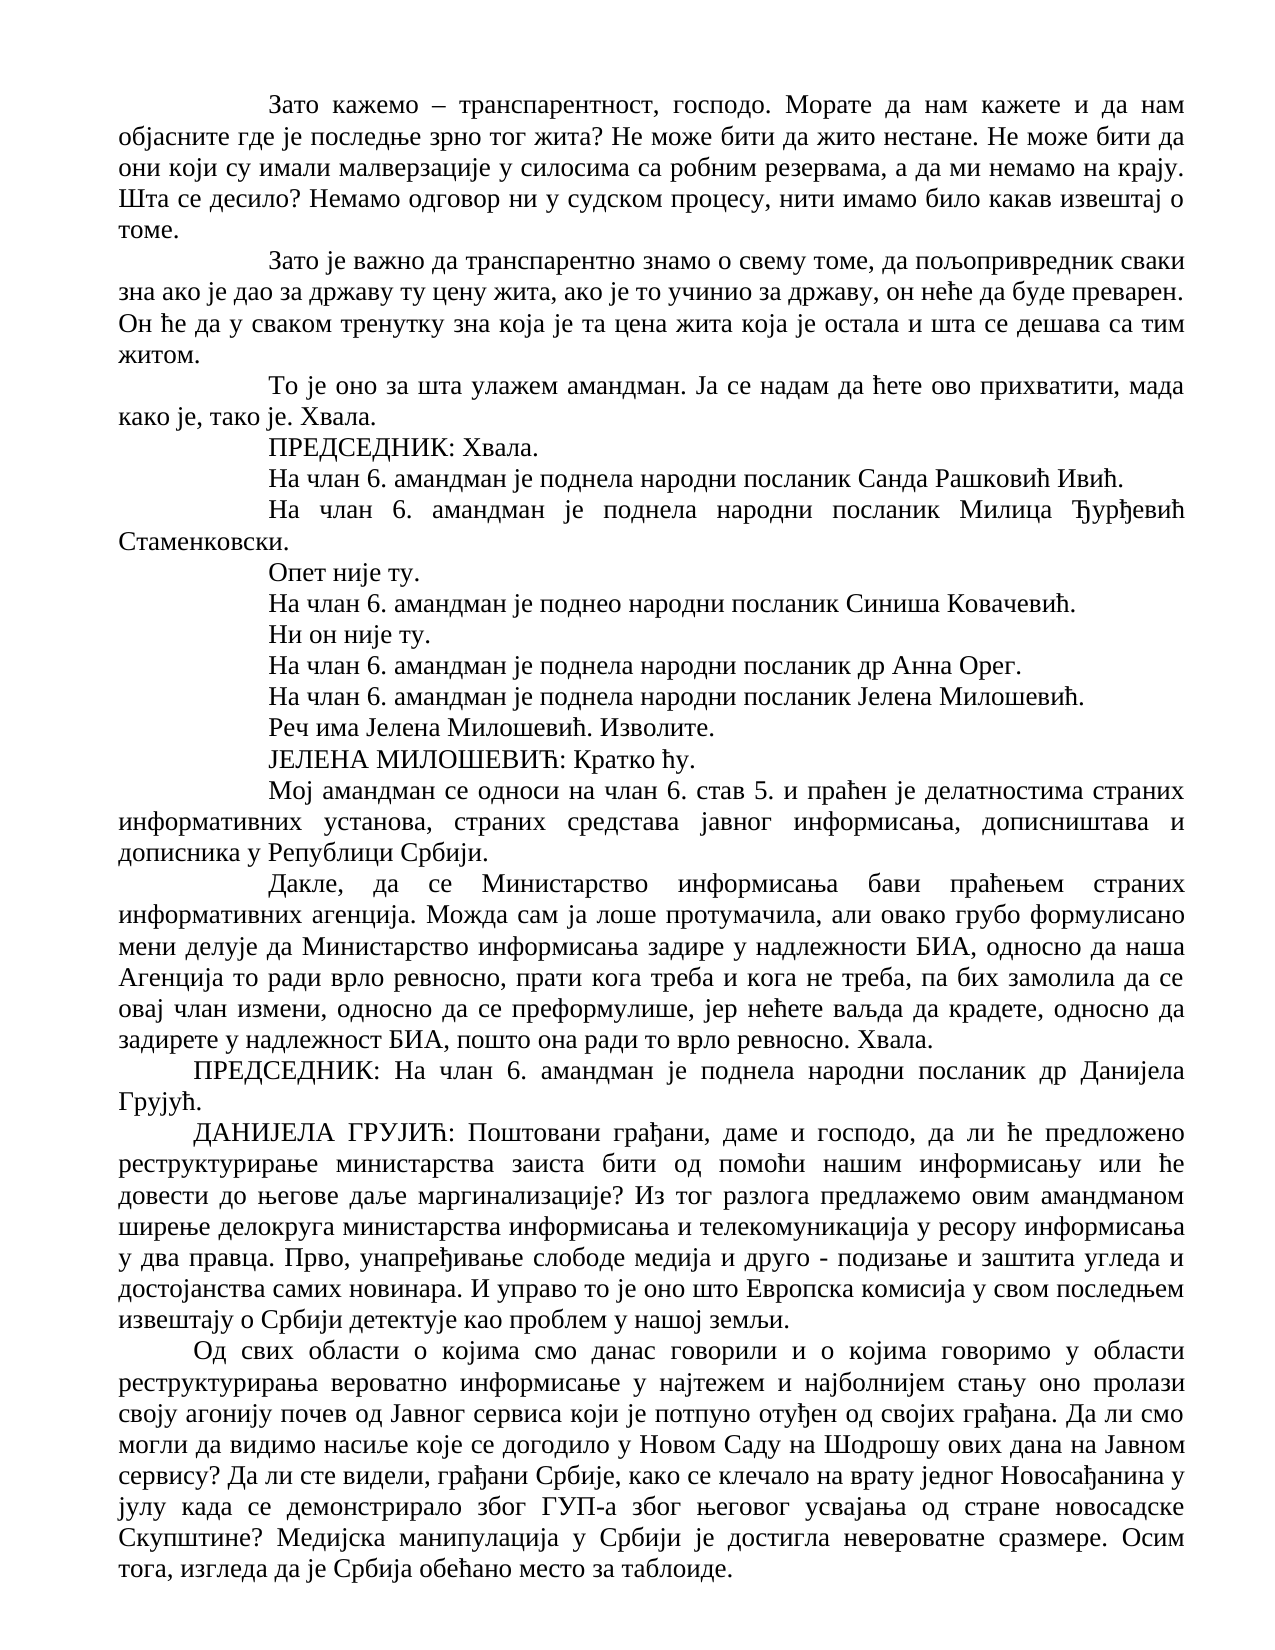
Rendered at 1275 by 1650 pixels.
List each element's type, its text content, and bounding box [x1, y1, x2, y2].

text ДАНИЈЕЛА ГРУЈИЋ: Поштовани грађани, даме и господо, да ли ће предложено реструктурирање министарства заиста бити од помоћи нашим информисању или ће довести до његове даље маргинализације? Из тог разлога предлажемо овим амандманом ширење делокруга министарства информисања и телекомуникација у ресору информисања у два правца. Прво, унапређивање слободе медија и друго - подизање и заштита угледа и достојанства самих новинара. И управо то је оно што Европска комисија у свом последњем извештају о Србији детектује као проблем у нашој земљи. [118, 1116, 1186, 1334]
text То је оно за шта улажем амандман. Ја се надам да ћете ово прихватити, мада како је, тако је. Хвала. [118, 369, 1186, 431]
text На члан 6. амандман је поднела народни посланик Јелена Милошевић. [118, 680, 1186, 712]
text Зато кажемо – транспарентност, господо. Морате да нам кажете и да нам објасните где је последње зрно тог жита? Не може бити да жито нестане. Не може бити да они који су имали малверзације у силосима са робним резервама, а да ми немамо на крају. Шта се десило? Немамо одговор ни у судском процесу, нити имамо било какав извештај о томе. [118, 89, 1186, 244]
text На члан 6. амандман је поднела народни посланик Милица Ђурђевић Стаменковски. [118, 493, 1186, 556]
text Дакле, да се Министарство информисања бави праћењем страних информативних агенција. Можда сам ја лоше протумачила, али овако грубо формулисано мени делује да Министарство информисања задире у надлежности БИА, односно да наша Агенција то ради врло ревносно, прати кога треба и кога не треба, па бих замолила да се овај члан измени, односно да се преформулише, јер нећете ваљда да крадете, односно да задирете у надлежност БИА, пошто она ради то врло ревносно. Хвала. [118, 867, 1186, 1054]
text Ни он није ту. [118, 618, 1186, 649]
text На члан 6. амандман је поднела народни посланик др Анна Орег. [118, 649, 1186, 680]
text ПРЕДСЕДНИК: На члан 6. амандман је поднела народни посланик др Данијела Грујућ. [118, 1054, 1186, 1116]
text ЈЕЛЕНА МИЛОШЕВИЋ: Кратко ћу. [118, 743, 1186, 774]
text ПРЕДСЕДНИК: Хвала. [118, 431, 1186, 462]
text Од свих области о којима смо данас говорили и о којима говоримо у области реструктурирања вероватно информисање у најтежем и најболнијем стању оно пролази своју агонију почев од Јавног сервиса који је потпуно отуђен од својих грађана. Да ли смо могли да видимо насиље које се догодило у Новом Саду на Шодрошу ових дана на Јавном сервису? Да ли сте видели, грађани Србије, како се клечало на врату једног Новосађанина у јулу када се демонстрирало због ГУП-а због његовог усвајања од стране новосадске Скупштине? Медијска манипулација у Србији је достигла невероватне сразмере. Осим тога, изгледа да је Србија обећано место за таблоиде. [118, 1334, 1186, 1584]
text На члан 6. амандман је поднео народни посланик Синиша Ковачевић. [118, 587, 1186, 618]
text Опет није ту. [118, 556, 1186, 587]
text Реч има Јелена Милошевић. Изволите. [118, 712, 1186, 743]
text На члан 6. амандман је поднела народни посланик Санда Рашковић Ивић. [118, 462, 1186, 493]
text Мој амандман се односи на члан 6. став 5. и праћен је делатностима страних информативних установа, страних средстава јавног информисања, дописништава и дописника у Републици Србији. [118, 774, 1186, 867]
text Зато је важно да транспарентно знамо о свему томе, да пољопривредник сваки зна ако је дао за државу ту цену жита, ако је то учинио за државу, он неће да буде преварен. Он ће да у сваком тренутку зна која је та цена жита која је остала и шта се дешава са тим житом. [118, 244, 1186, 369]
